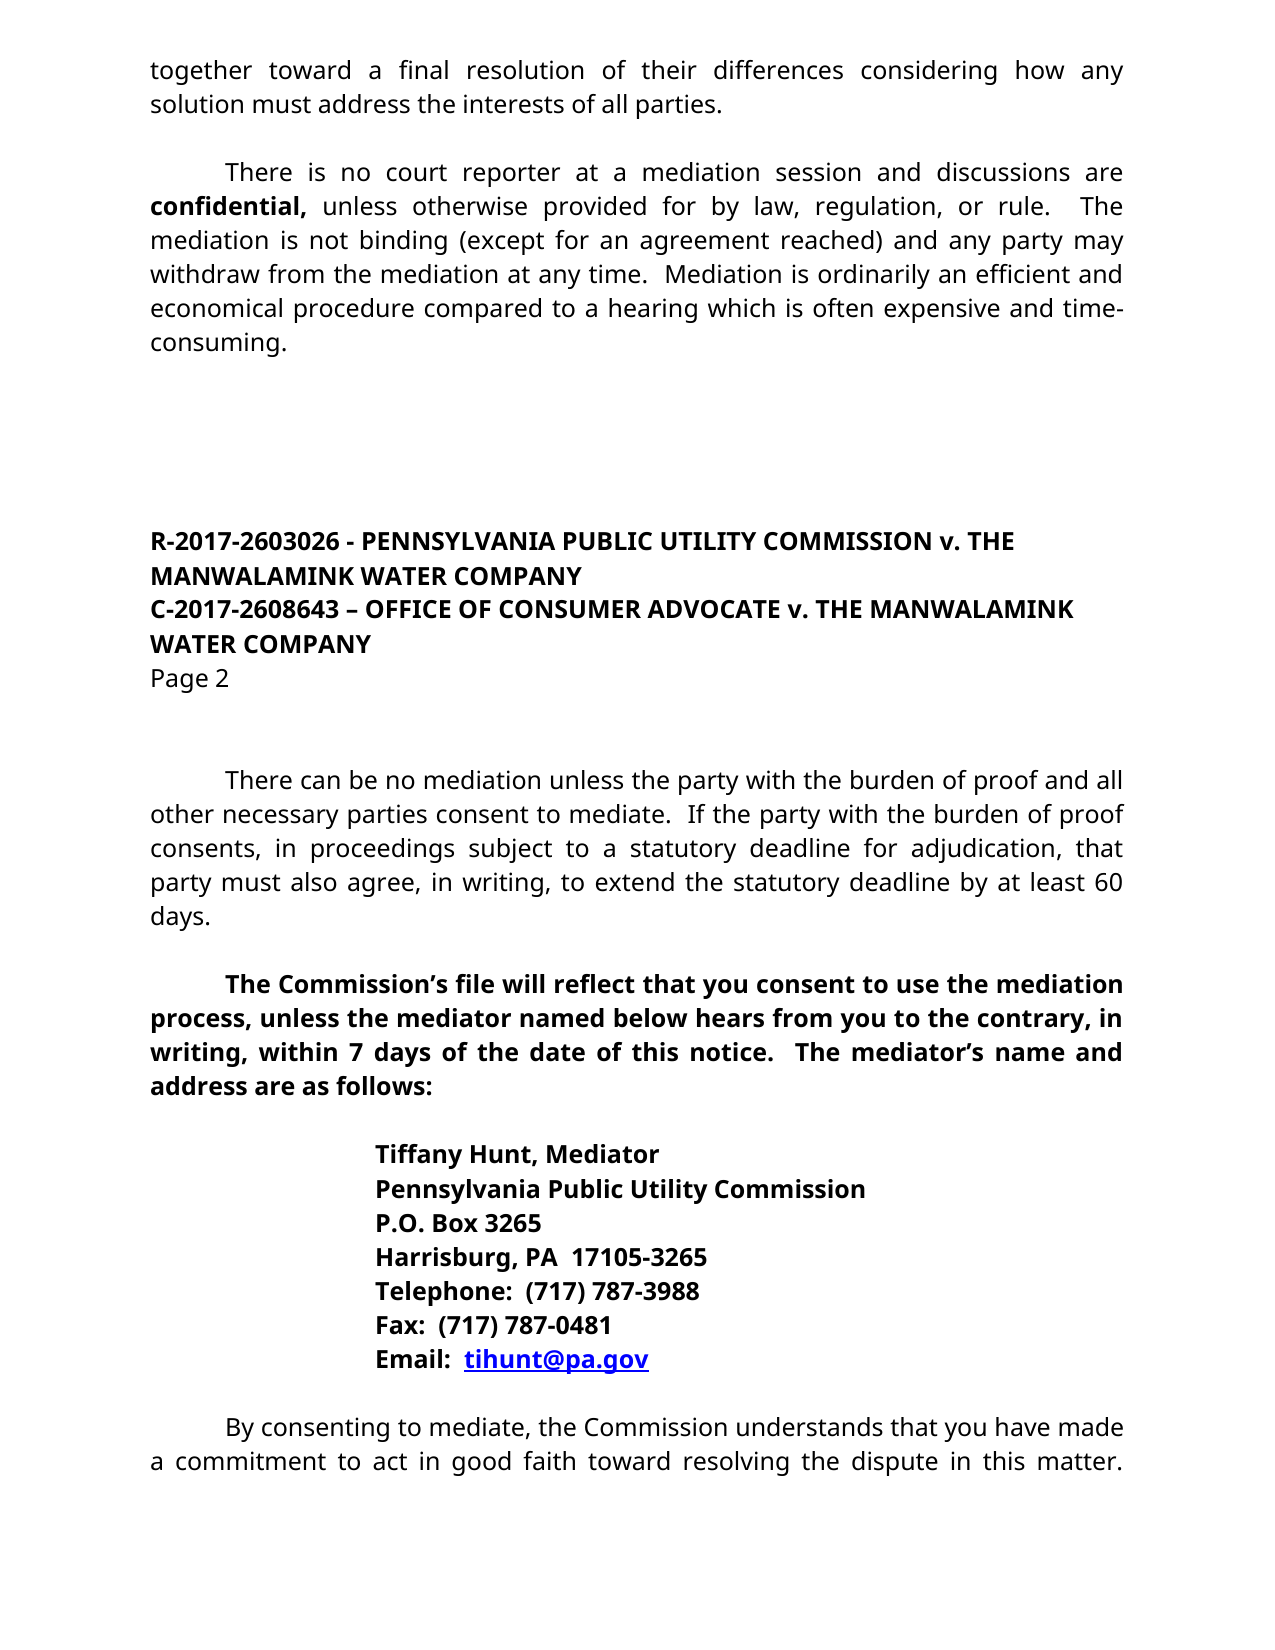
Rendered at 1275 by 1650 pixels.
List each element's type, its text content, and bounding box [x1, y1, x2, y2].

text Harrisburg, PA 17105-3265 [150, 1239, 1125, 1273]
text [150, 52, 1125, 121]
text P.O. Box 3265 [150, 1205, 1125, 1239]
text C-2017-2608643 – OFFICE OF CONSUMER ADVOCATE v. THE MANWALAMINK WATER COMPANY [150, 592, 1125, 660]
text Tiffany Hunt, Mediator [150, 1137, 1125, 1171]
text Page 2 [150, 660, 1125, 694]
text The Commission’s file will reflect that you consent to use the mediation process, unless the mediator named below hears from you to the contrary, in writing, within 7 days of the date of this notice. The mediator’s name and address are as follows: [150, 967, 1125, 1103]
text R-2017-2603026 - PENNSYLVANIA PUBLIC UTILITY COMMISSION v. THE MANWALAMINK WATER COMPANY [150, 524, 1125, 592]
text There is no court reporter at a mediation session and discussions are confidential, unless otherwise provided for by law, regulation, or rule. The mediation is not binding (except for an agreement reached) and any party may withdraw from the mediation at any time. Mediation is ordinarily an efficient and economical procedure compared to a hearing which is often expensive and time-consuming. [150, 155, 1125, 359]
text There can be no mediation unless the party with the burden of proof and all other necessary parties consent to mediate. If the party with the burden of proof consents, in proceedings subject to a statutory deadline for adjudication, that party must also agree, in writing, to extend the statutory deadline by at least 60 days. [150, 762, 1125, 933]
text Pennsylvania Public Utility Commission [150, 1171, 1125, 1205]
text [150, 1410, 1125, 1478]
text Telephone: (717) 787-3988 [150, 1273, 1125, 1307]
text Fax: (717) 787-0481 [150, 1307, 1125, 1342]
text Email: tihunt@pa.gov [150, 1342, 1125, 1376]
